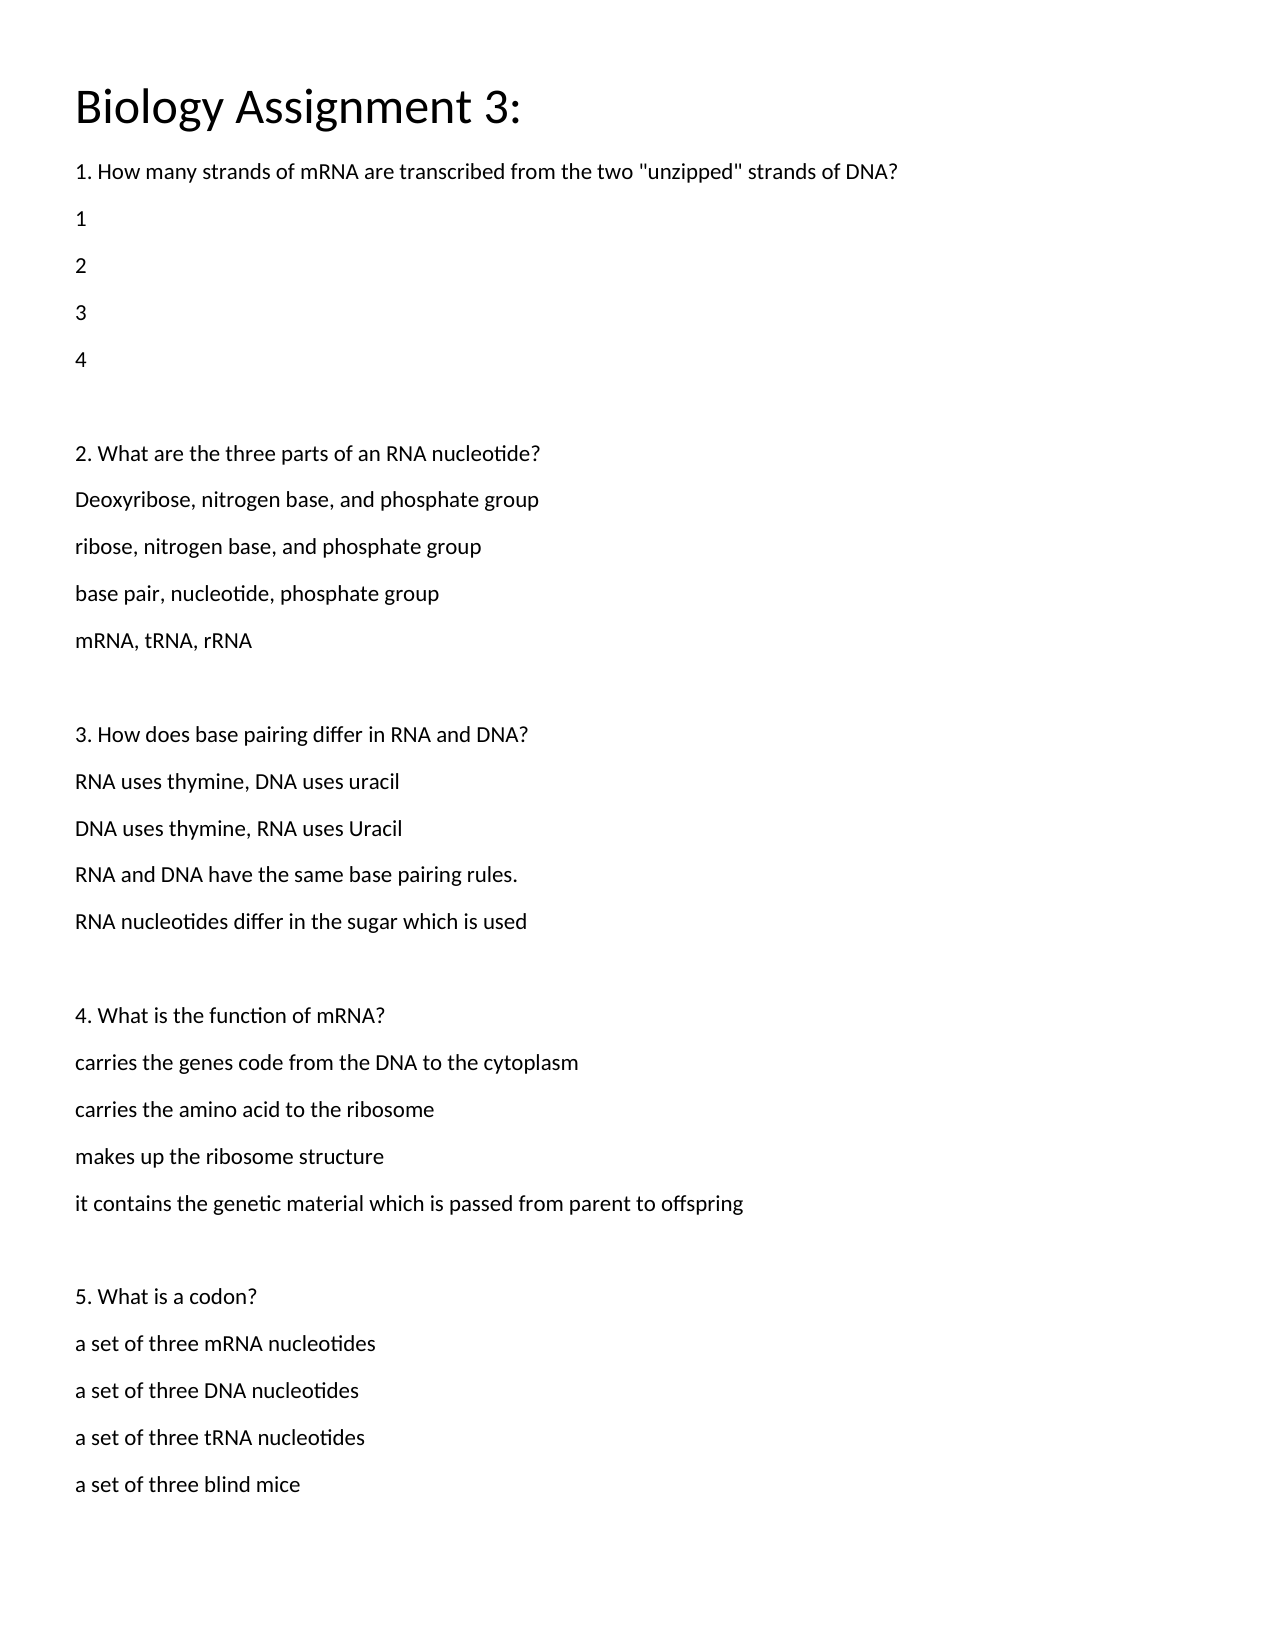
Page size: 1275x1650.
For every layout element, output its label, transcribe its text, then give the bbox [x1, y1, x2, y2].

text 1. How many strands of mRNA are transcribed from the two "unzipped" strands of DNA? [75, 157, 1200, 186]
text a set of three tRNA nucleotides [75, 1423, 1200, 1451]
text a set of three blind mice [75, 1470, 1200, 1498]
text 3. How does base pairing differ in RNA and DNA? [75, 720, 1200, 748]
text 2. What are the three parts of an RNA nucleotide? [75, 439, 1200, 467]
text 4 [75, 345, 1200, 373]
text 3 [75, 298, 1200, 326]
text base pair, nucleotide, phosphate group [75, 579, 1200, 607]
text 5. What is a codon? [75, 1282, 1200, 1311]
text Biology Assignment 3: [75, 75, 1200, 136]
text carries the amino acid to the ribosome [75, 1095, 1200, 1123]
text RNA and DNA have the same base pairing rules. [75, 861, 1200, 889]
text 4. What is the function of mRNA? [75, 1001, 1200, 1029]
text a set of three mRNA nucleotides [75, 1329, 1200, 1357]
text carries the genes code from the DNA to the cytoplasm [75, 1048, 1200, 1076]
text RNA nucleotides differ in the sugar which is used [75, 907, 1200, 936]
text Deoxyribose, nitrogen base, and phosphate group [75, 486, 1200, 514]
text 2 [75, 251, 1200, 279]
text it contains the genetic material which is passed from parent to offspring [75, 1189, 1200, 1217]
text RNA uses thymine, DNA uses uracil [75, 767, 1200, 795]
text mRNA, tRNA, rRNA [75, 626, 1200, 654]
text a set of three DNA nucleotides [75, 1376, 1200, 1404]
text 1 [75, 204, 1200, 232]
text makes up the ribosome structure [75, 1142, 1200, 1170]
text DNA uses thymine, RNA uses Uracil [75, 814, 1200, 842]
text ribose, nitrogen base, and phosphate group [75, 532, 1200, 561]
